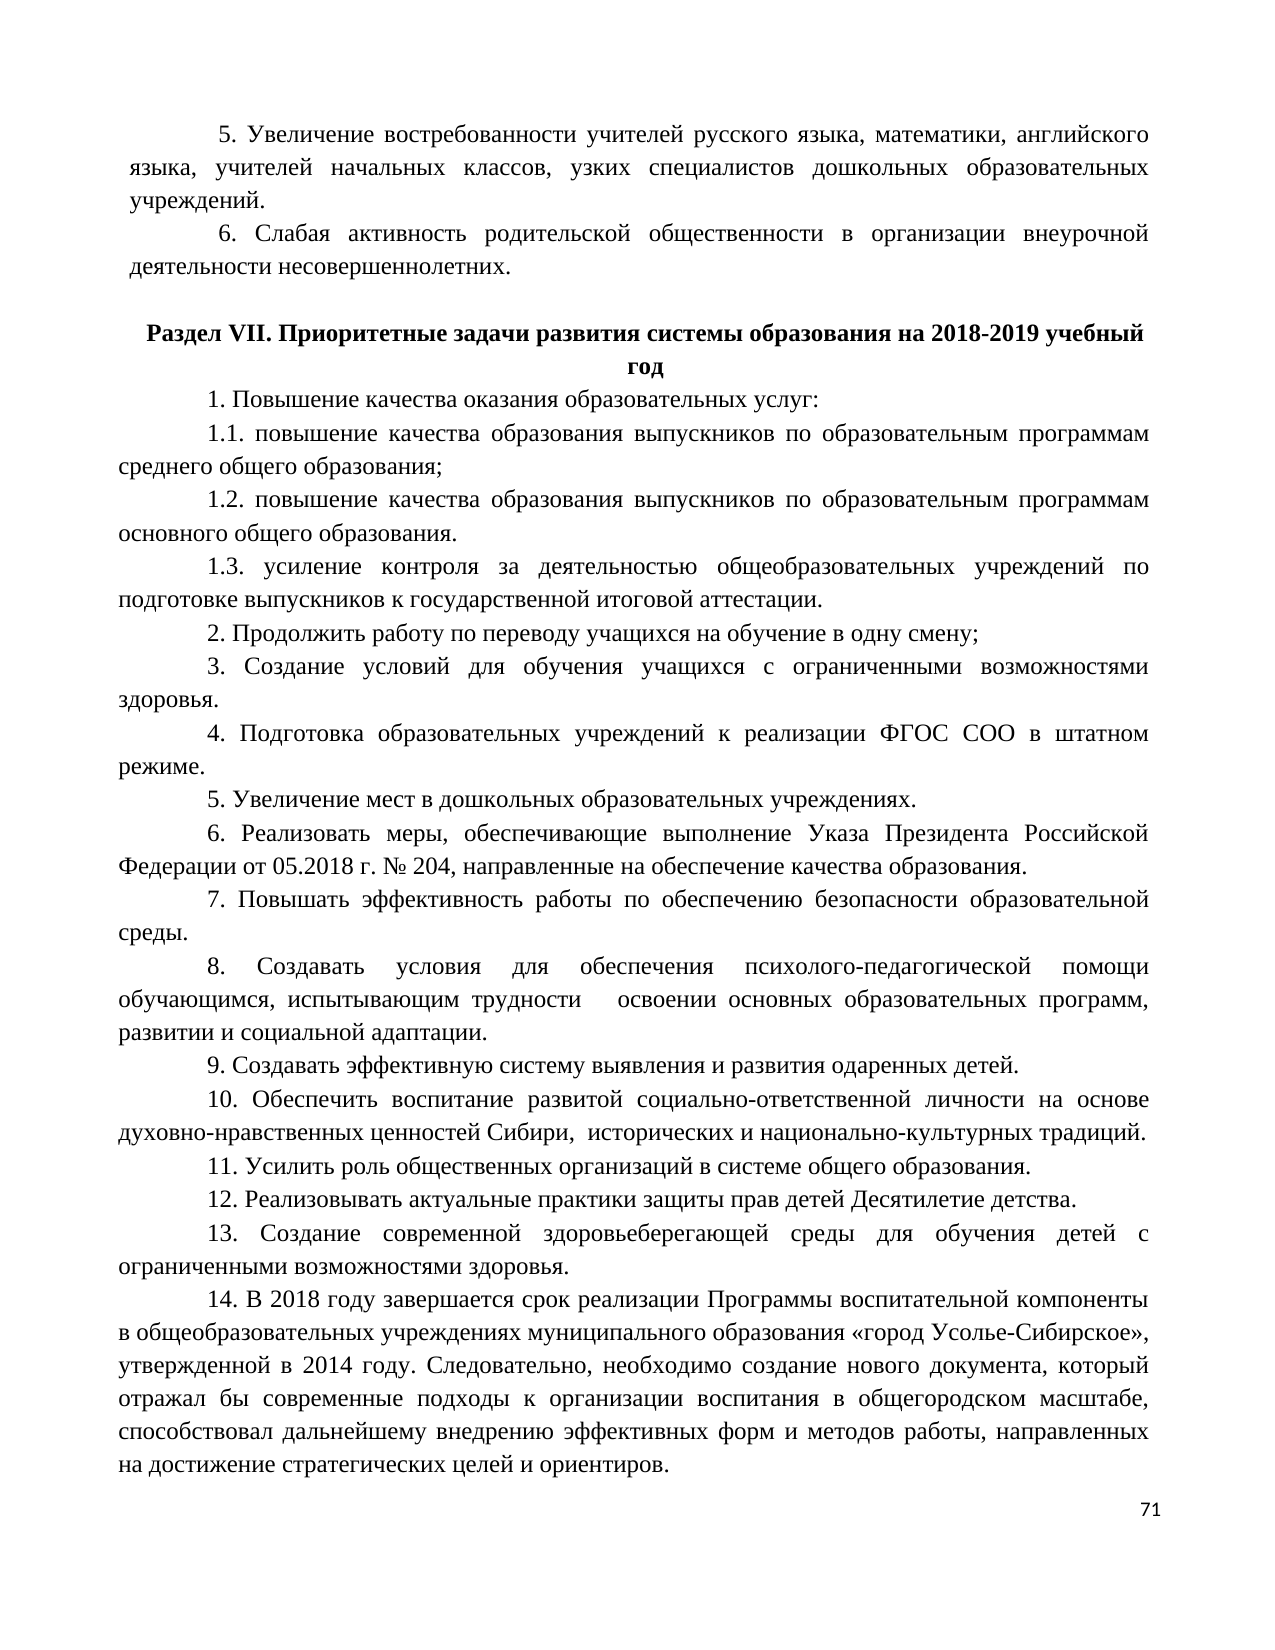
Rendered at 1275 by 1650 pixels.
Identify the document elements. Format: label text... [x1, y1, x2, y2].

text 9. Создавать эффективную систему выявления и развития одаренных детей. [118, 1051, 1150, 1079]
text 6. Слабая активность родительской общественности в организации внеурочной деятельности несовершеннолетних. [129, 218, 1150, 280]
text 1. Повышение качества оказания образовательных услуг: [118, 384, 1150, 413]
text 2. Продолжить работу по переводу учащихся на обучение в одну смену; [118, 618, 1150, 646]
text 5. Увеличение востребованности учителей русского языка, математики, английского языка, учителей начальных классов, узких специалистов дошкольных образовательных учреждений. [129, 119, 1150, 213]
text 1.3. усиление контроля за деятельностью общеобразовательных учреждений по подготовке выпускников к государственной итоговой аттестации. [118, 551, 1150, 613]
text 14. В 2018 году завершается срок реализации Программы воспитательной компоненты в общеобразовательных учреждениях муниципального образования «город Усолье-Сибирское», утвержденной в 2014 году. Следовательно, необходимо создание нового документа, который отражал бы современные подходы к организации воспитания в общегородском масштабе, способствовал дальнейшему внедрению эффективных форм и методов работы, направленных на достижение стратегических целей и ориентиров. [118, 1284, 1150, 1478]
text 4. Подготовка образовательных учреждений к реализации ФГОС СОО в штатном режиме. [118, 718, 1150, 779]
text 6. Реализовать меры, обеспечивающие выполнение Указа Президента Российской Федерации от 05.2018 г. № 204, направленные на обеспечение качества образования. [118, 818, 1150, 880]
text 5. Увеличение мест в дошкольных образовательных учреждениях. [118, 784, 1150, 813]
text 13. Создание современной здоровьеберегающей среды для обучения детей с ограниченными возможностями здоровья. [118, 1218, 1150, 1279]
text 10. Обеспечить воспитание развитой социально-ответственной личности на основе духовно-нравственных ценностей Сибири, исторических и национально-культурных традиций. [118, 1084, 1150, 1146]
text 1.2. повышение качества образования выпускников по образовательным программам основного общего образования. [118, 484, 1150, 546]
text 12. Реализовывать актуальные практики защиты прав детей Десятилетие детства. [118, 1184, 1150, 1213]
text 3. Создание условий для обучения учащихся с ограниченными возможностями здоровья. [118, 651, 1150, 713]
text 1.1. повышение качества образования выпускников по образовательным программам среднего общего образования; [118, 418, 1150, 480]
text 8. Создавать условия для обеспечения психолого-педагогической помощи обучающимся, испытывающим трудности освоении основных образовательных программ, развитии и социальной адаптации. [118, 951, 1150, 1046]
text 11. Усилить роль общественных организаций в системе общего образования. [118, 1151, 1150, 1179]
text 7. Повышать эффективность работы по обеспечению безопасности образовательной среды. [118, 884, 1150, 946]
text Раздел VII. Приоритетные задачи развития системы образования на 2018-2019 учебный год [129, 318, 1161, 380]
